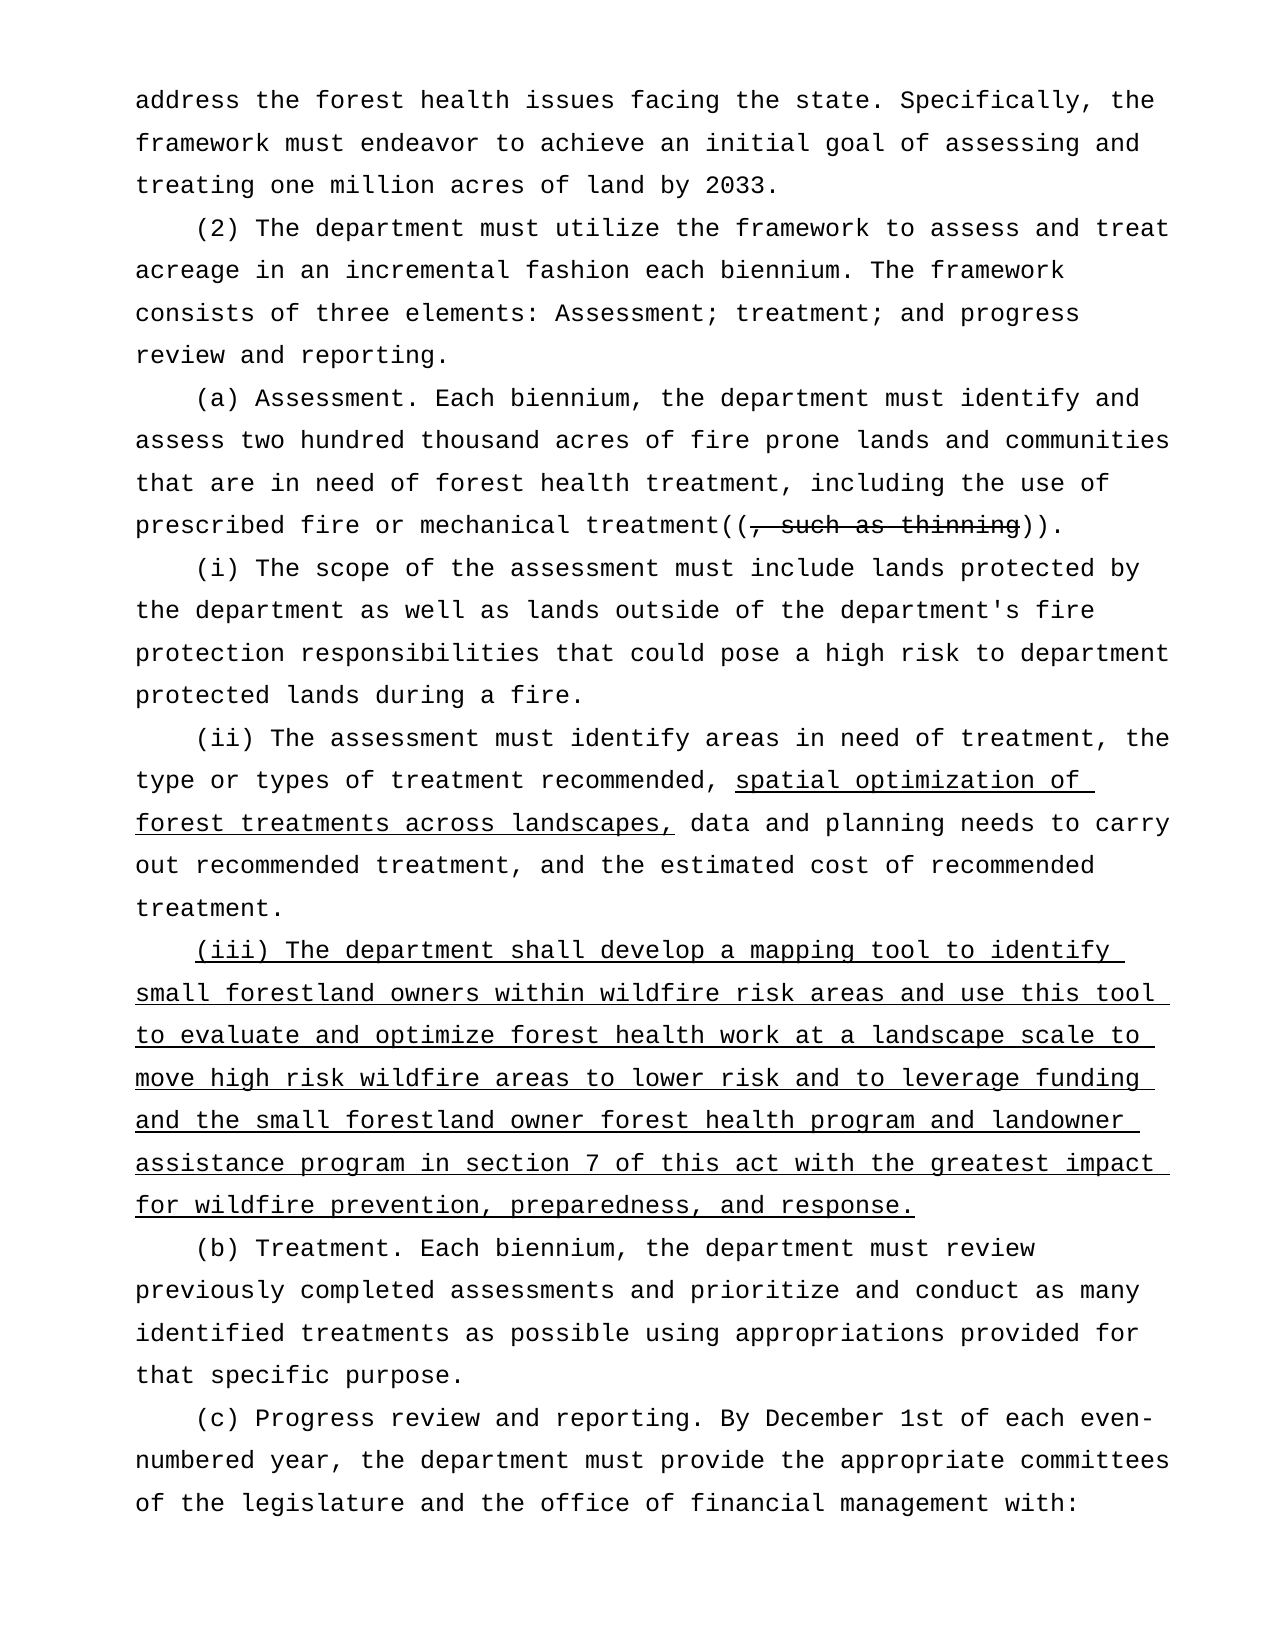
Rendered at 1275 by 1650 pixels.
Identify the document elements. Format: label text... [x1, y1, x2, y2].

text (c) Progress review and reporting. By December 1st of each even-numbered year, the department must provide the appropriate committees of the legislature and the office of financial management with: [135, 1392, 1170, 1520]
text (a) Assessment. Each biennium, the department must identify and assess two hundred thousand acres of fire prone lands and communities that are in need of forest health treatment, including the use of prescribed fire or mechanical treatment((, such as thinning)). [135, 372, 1170, 542]
text (ii) The assessment must identify areas in need of treatment, the type or types of treatment recommended, spatial optimization of forest treatments across landscapes, data and planning needs to carry out recommended treatment, and the estimated cost of recommended treatment. [135, 712, 1170, 925]
text (b) Treatment. Each biennium, the department must review previously completed assessments and prioritize and conduct as many identified treatments as possible using appropriations provided for that specific purpose. [135, 1222, 1170, 1392]
text (i) The scope of the assessment must include lands protected by the department as well as lands outside of the department's fire protection responsibilities that could pose a high risk to department protected lands during a fire. [135, 542, 1170, 712]
text (iii) The department shall develop a mapping tool to identify small forestland owners within wildfire risk areas and use this tool to evaluate and optimize forest health work at a landscape scale to move high risk wildfire areas to lower risk and to leverage funding and the small forestland owner forest health program and landowner assistance program in section 7 of this act with the greatest impact for wildfire prevention, preparedness, and response. [135, 925, 1170, 1004]
text (iii) The department shall develop a mapping tool to identify small forestland owners within wildfire risk areas and use this tool to evaluate and optimize forest health work at a landscape scale to move high risk wildfire areas to lower risk and to leverage funding and the small forestland owner forest health program and landowner assistance program in section 7 of this act with the greatest impact for wildfire prevention, preparedness, and response. [135, 1005, 1170, 1174]
text (2) The department must utilize the framework to assess and treat acreage in an incremental fashion each biennium. The framework consists of three elements: Assessment; treatment; and progress review and reporting. [135, 202, 1170, 372]
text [135, 75, 1170, 202]
text (iii) The department shall develop a mapping tool to identify small forestland owners within wildfire risk areas and use this tool to evaluate and optimize forest health work at a landscape scale to move high risk wildfire areas to lower risk and to leverage funding and the small forestland owner forest health program and landowner assistance program in section 7 of this act with the greatest impact for wildfire prevention, preparedness, and response. [135, 1175, 1170, 1222]
